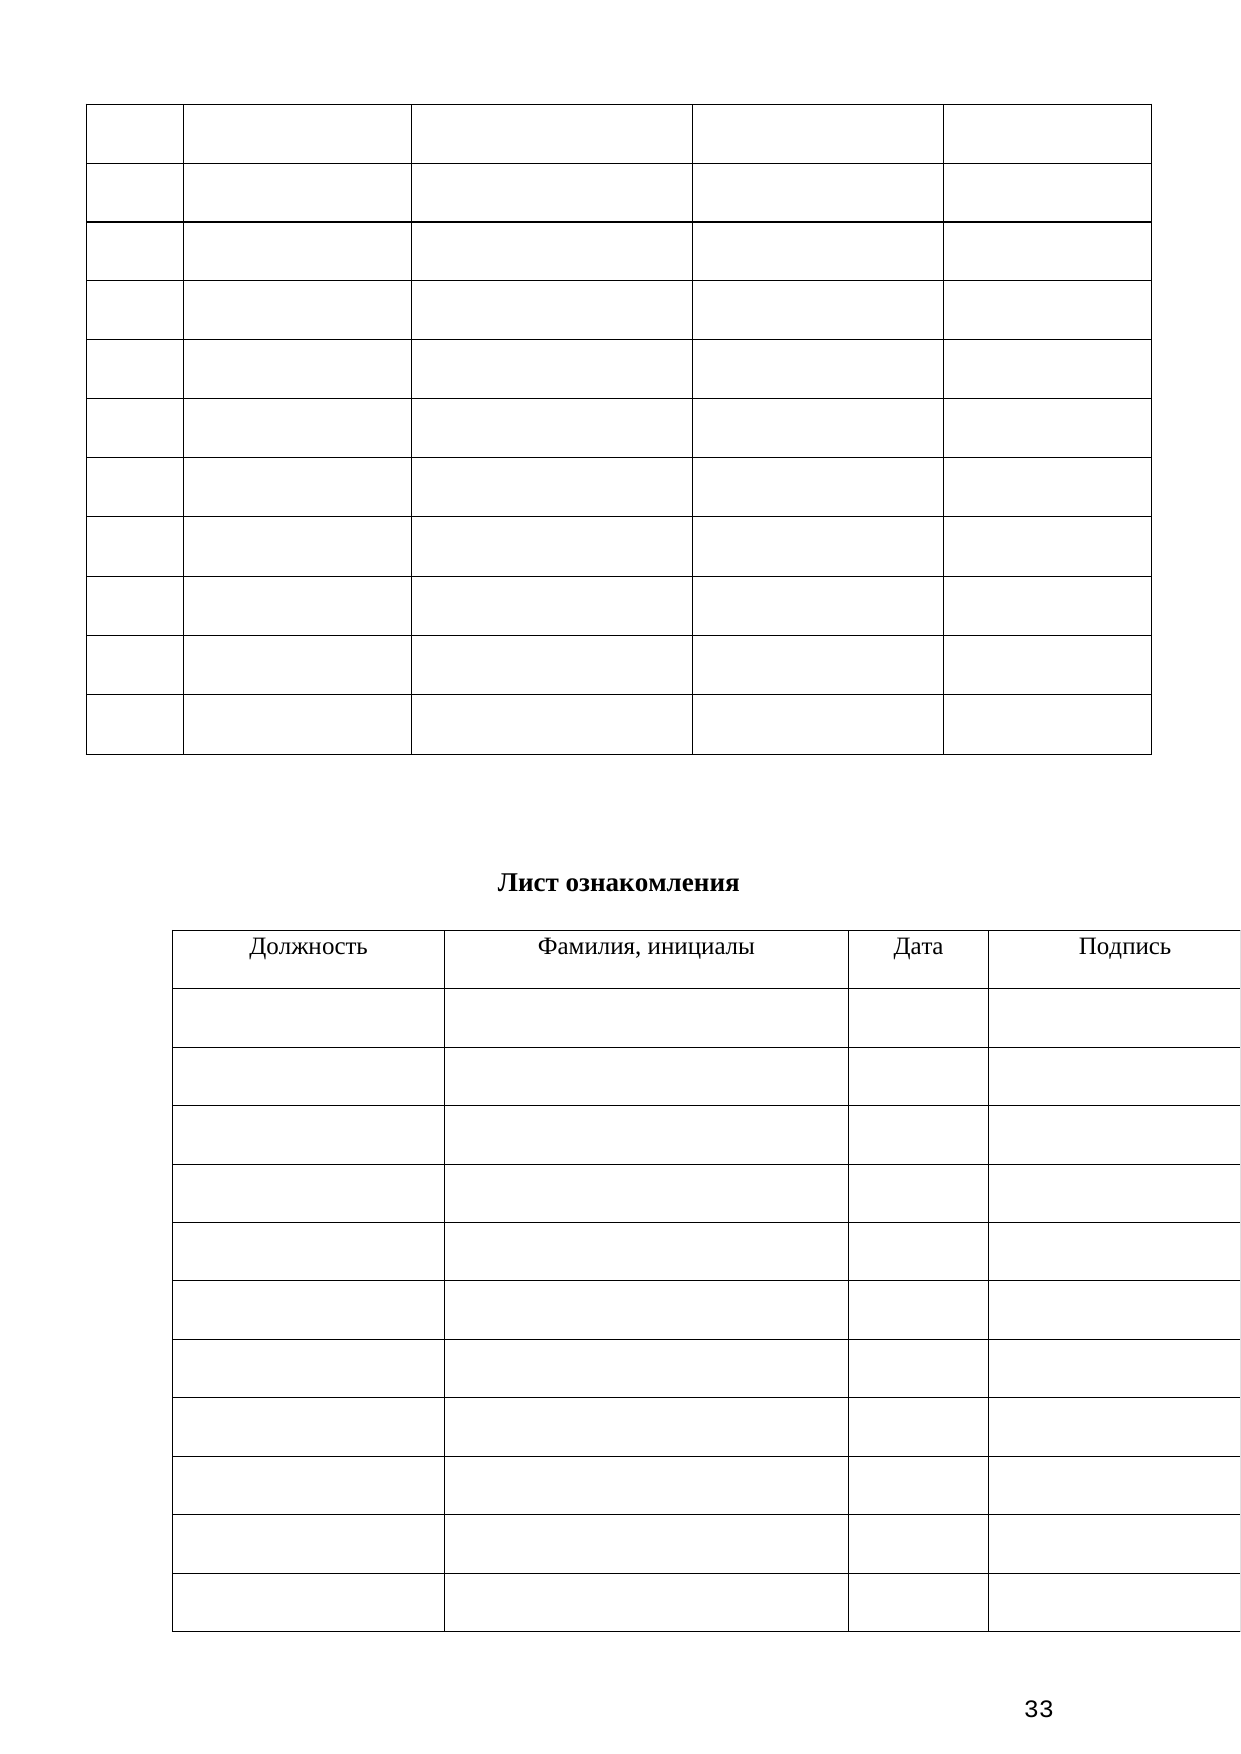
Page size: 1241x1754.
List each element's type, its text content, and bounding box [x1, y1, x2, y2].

table_cell [173, 1515, 444, 1573]
table_cell [87, 399, 183, 457]
table_cell [849, 1048, 988, 1105]
table_cell [184, 164, 411, 221]
table_cell [989, 1515, 1240, 1573]
table_cell [412, 695, 692, 753]
table_cell [989, 1340, 1240, 1397]
table_cell [989, 989, 1240, 1047]
table_cell [87, 517, 183, 576]
table_cell [989, 1574, 1240, 1631]
table_cell [445, 1106, 848, 1163]
table_cell [849, 1340, 988, 1397]
table_cell [412, 340, 692, 398]
table_cell [173, 1574, 444, 1631]
table_cell [412, 223, 692, 280]
table_cell [849, 1223, 988, 1280]
table_cell [173, 1398, 444, 1456]
table_cell [445, 1574, 848, 1631]
table_cell [944, 458, 1151, 516]
table_cell [944, 577, 1151, 634]
table_cell [445, 989, 848, 1047]
table_cell [412, 636, 692, 693]
table_cell [989, 1106, 1240, 1163]
table_cell [989, 1048, 1240, 1105]
table_cell [412, 517, 692, 576]
table_cell [87, 695, 183, 753]
table_cell [693, 695, 943, 753]
table_cell [944, 164, 1151, 221]
table_cell [989, 1398, 1240, 1456]
table_cell [173, 1223, 444, 1280]
table_cell [849, 1106, 988, 1163]
table_cell [944, 340, 1151, 398]
table_cell [87, 340, 183, 398]
table_cell [693, 458, 943, 516]
table_cell [184, 340, 411, 398]
table_cell [693, 340, 943, 398]
table_cell [87, 105, 183, 162]
table_cell [989, 1281, 1240, 1339]
table_cell [849, 1574, 988, 1631]
table_cell [445, 1165, 848, 1222]
table_cell [173, 1165, 444, 1222]
table_cell [989, 1165, 1240, 1222]
table_header Дата [849, 931, 988, 988]
table_cell [184, 577, 411, 634]
table_cell [445, 1340, 848, 1397]
table_cell [849, 989, 988, 1047]
table_cell [412, 458, 692, 516]
table_header Подпись [989, 931, 1240, 988]
table_cell [87, 164, 183, 221]
table_cell [184, 105, 411, 162]
table_cell [173, 1048, 444, 1105]
table_header Должность [173, 931, 444, 988]
table_cell [87, 223, 183, 280]
table_cell [173, 1106, 444, 1163]
table_cell [693, 105, 943, 162]
table_cell [184, 223, 411, 280]
table_cell [849, 1165, 988, 1222]
table_cell [412, 399, 692, 457]
table_cell [87, 636, 183, 693]
table_cell [849, 1281, 988, 1339]
table_cell [944, 695, 1151, 753]
table_cell [944, 399, 1151, 457]
table_cell [184, 636, 411, 693]
table_cell [989, 1223, 1240, 1280]
table_cell [173, 1340, 444, 1397]
table_cell [445, 1398, 848, 1456]
table_cell [693, 636, 943, 693]
table_cell [445, 1048, 848, 1105]
table_cell [412, 577, 692, 634]
table_cell [87, 458, 183, 516]
table_cell [184, 458, 411, 516]
table_cell [849, 1457, 988, 1514]
table_header Фамилия, инициалы [445, 931, 848, 988]
table_cell [944, 636, 1151, 693]
table_cell [173, 1281, 444, 1339]
table_cell [849, 1515, 988, 1573]
table_cell [412, 164, 692, 221]
table_cell [184, 281, 411, 339]
table_cell [944, 281, 1151, 339]
table_cell [173, 989, 444, 1047]
table_cell [445, 1515, 848, 1573]
table_cell [693, 164, 943, 221]
table_cell [184, 695, 411, 753]
table_cell [693, 517, 943, 576]
table_cell [849, 1398, 988, 1456]
table_cell [173, 1457, 444, 1514]
table_cell [944, 517, 1151, 576]
table_cell [445, 1457, 848, 1514]
table_cell [693, 223, 943, 280]
table_cell [445, 1281, 848, 1339]
table_cell [944, 223, 1151, 280]
table_cell [445, 1223, 848, 1280]
table_cell [184, 399, 411, 457]
table_cell [693, 577, 943, 634]
table_cell [87, 281, 183, 339]
table_cell [87, 577, 183, 634]
table_cell [693, 281, 943, 339]
table_cell [412, 281, 692, 339]
table_cell [693, 399, 943, 457]
table_cell [989, 1457, 1240, 1514]
table_cell [184, 517, 411, 576]
table_cell [944, 105, 1151, 162]
table_cell [412, 105, 692, 162]
text Лист ознакомления [184, 866, 1053, 897]
